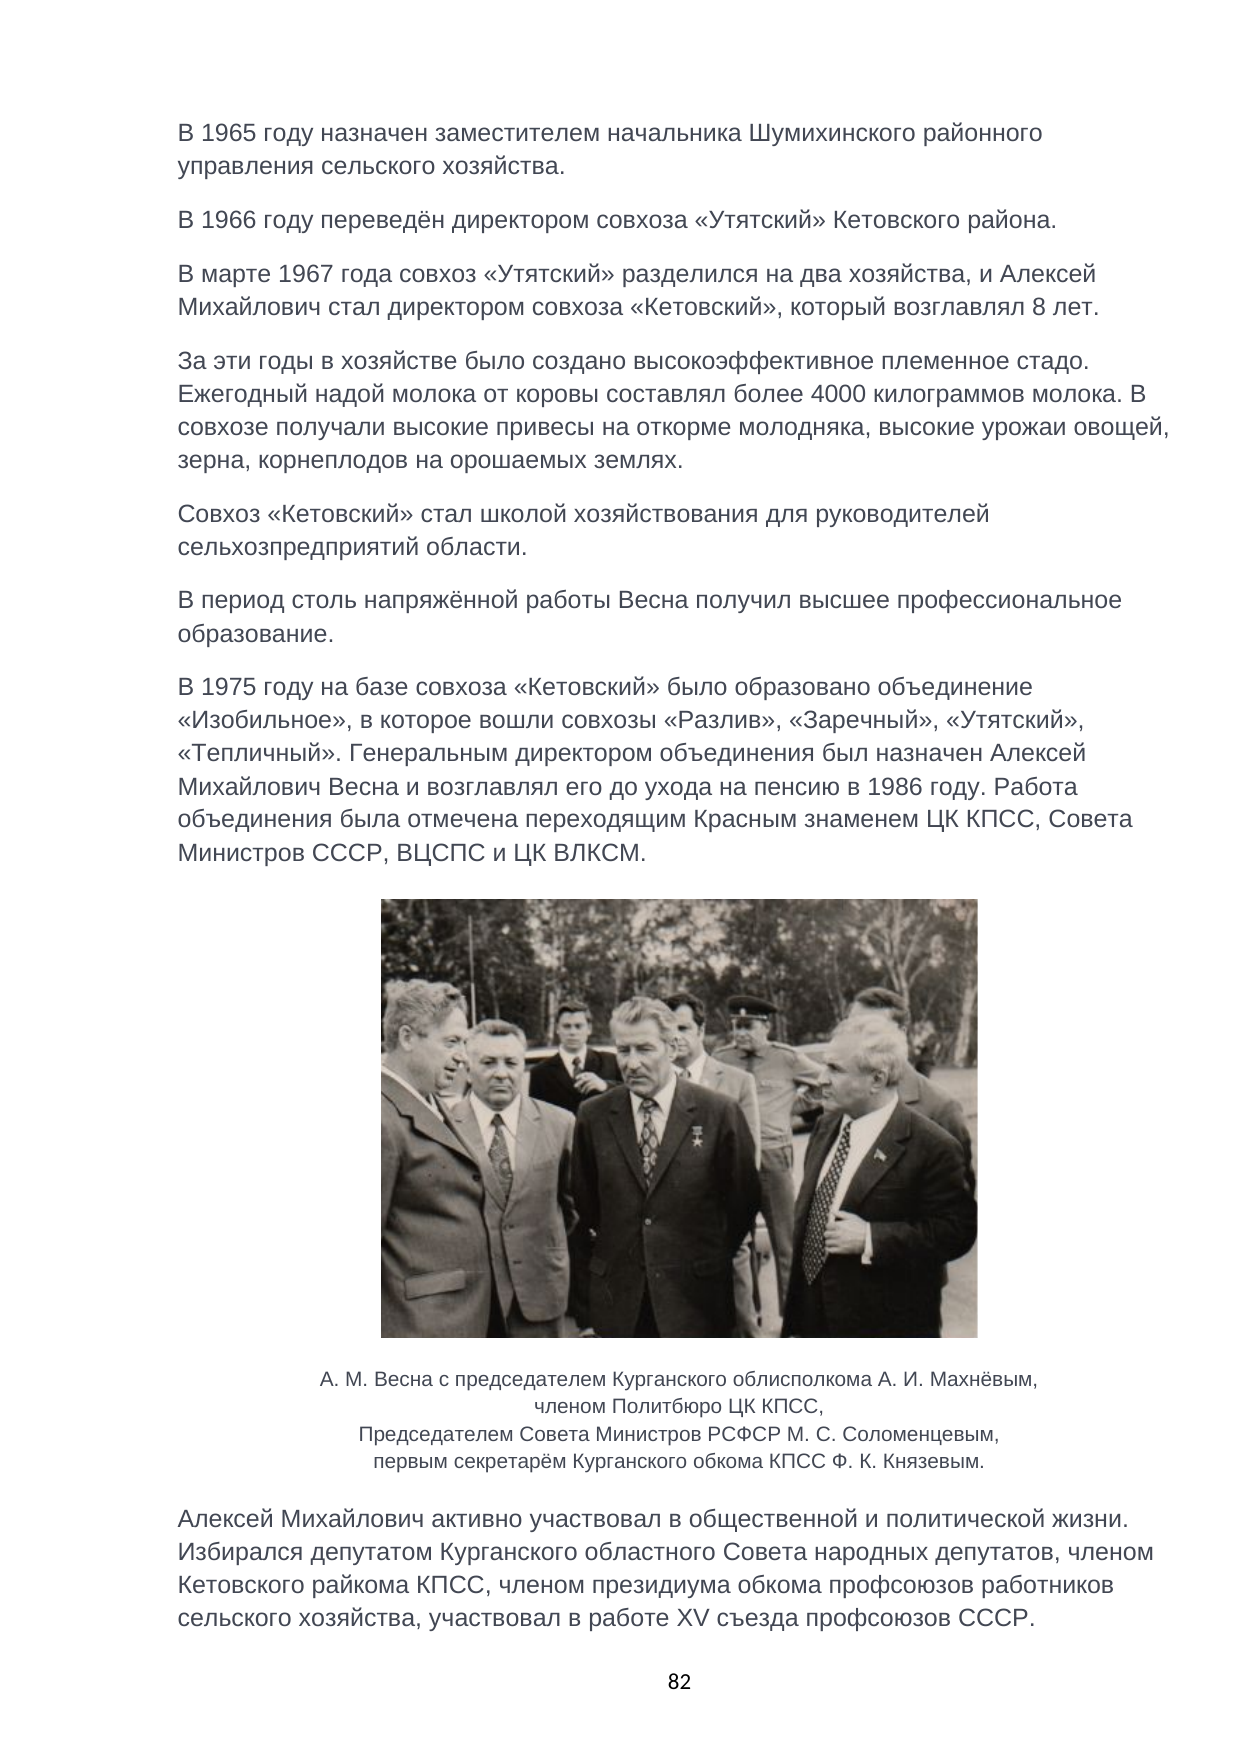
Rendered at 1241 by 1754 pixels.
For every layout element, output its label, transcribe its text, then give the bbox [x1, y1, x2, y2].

text Председателем Совета Министров РСФСР М. С. Соломенцевым, [177, 1422, 1181, 1446]
text В 1966 году переведён директором совхоза «Утятский» Кетовского района. [177, 205, 1181, 234]
text А. М. Весна с председателем Курганского облисполкома А. И. Махнёвым, [177, 1367, 1181, 1391]
text первым секретарём Курганского обкома КПСС Ф. К. Князевым. [177, 1449, 1181, 1473]
text В период столь напряжённой работы Весна получил высшее профессиональное образование. [177, 586, 1181, 647]
text членом Политбюро ЦК КПСС, [177, 1394, 1181, 1418]
text Алексей Михайлович активно участвовал в общественной и политической жизни. Избирался депутатом Курганского областного Совета народных депутатов, членом Кетовского райкома КПСС, членом президиума обкома профсоюзов работников сельского хозяйства, участвовал в работе XV съезда профсоюзов СССР. [177, 1504, 1181, 1632]
text В 1975 году на базе совхоза «Кетовский» было образовано объединение «Изобильное», в которое вошли совхозы «Разлив», «Заречный», «Утятский», «Тепличный». Генеральным директором объединения был назначен Алексей Михайлович Весна и возглавлял его до ухода на пенсию в 1986 году. Работа объединения была отмечена переходящим Красным знаменем ЦК КПСС, Совета Министров СССР, ВЦСПС и ЦК ВЛКСМ. [177, 672, 1181, 866]
text За эти годы в хозяйстве было создано высокоэффективное племенное стадо. Ежегодный надой молока от коровы составлял более 4000 килограммов молока. В совхозе получали высокие привесы на откорме молодняка, высокие урожаи овощей, зерна, корнеплодов на орошаемых землях. [177, 346, 1181, 473]
picture [381, 899, 978, 1338]
text Совхоз «Кетовский» стал школой хозяйствования для руководителей сельхозпредприятий области. [177, 499, 1181, 560]
text В марте 1967 года совхоз «Утятский» разделился на два хозяйства, и Алексей Михайлович стал директором совхоза «Кетовский», который возглавлял 8 лет. [177, 259, 1181, 321]
text В 1965 году назначен заместителем начальника Шумихинского районного управления сельского хозяйства. [177, 118, 1181, 180]
